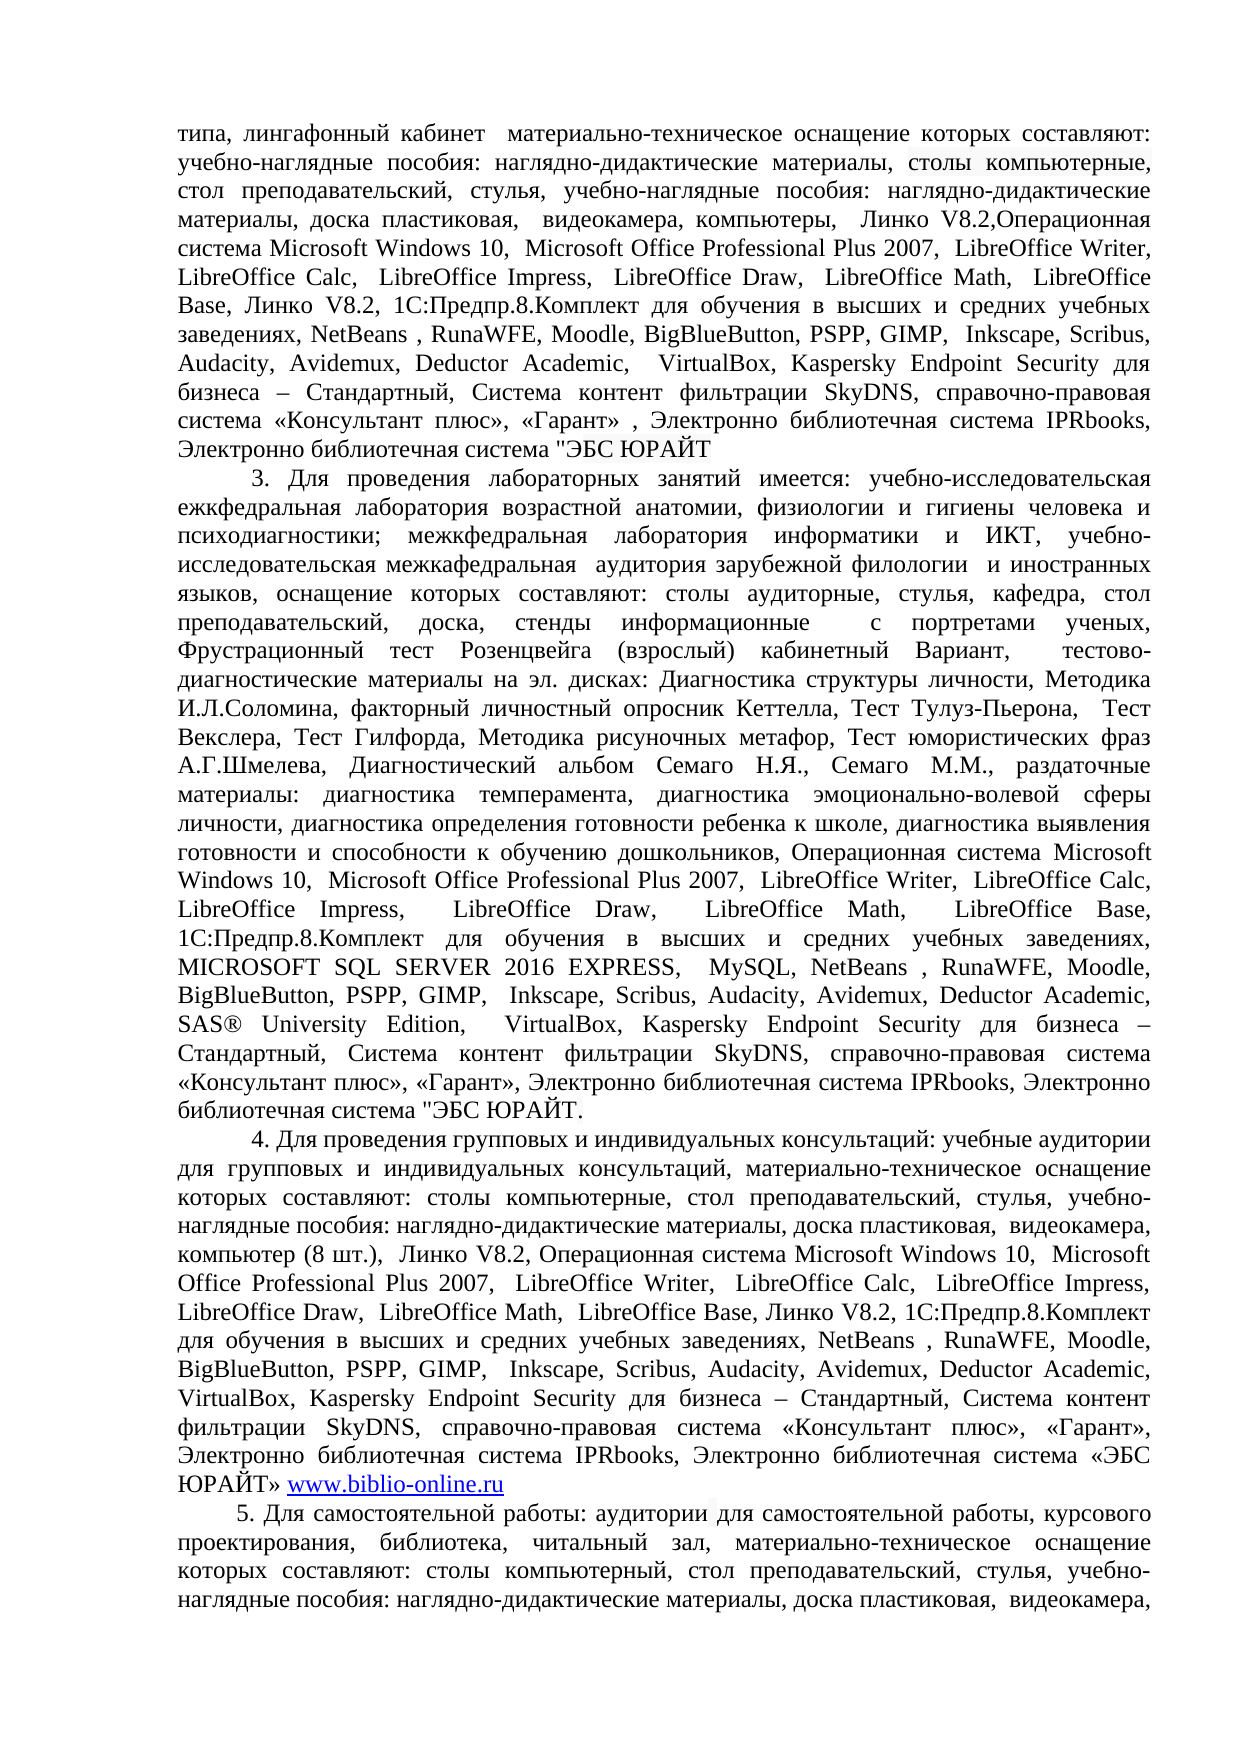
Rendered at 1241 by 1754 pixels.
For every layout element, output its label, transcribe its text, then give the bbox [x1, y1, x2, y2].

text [177, 118, 1152, 463]
text 4. Для проведения групповых и индивидуальных консультаций: учебные аудитории для групповых и индивидуальных консультаций, материально-техническое оснащение которых составляют: столы компьютерные, стол преподавательский, стулья, учебно-наглядные пособия: наглядно-дидактические материалы, доска пластиковая, видеокамера, [177, 1124, 1152, 1239]
text 3. Для проведения лабораторных занятий имеется: учебно-исследовательская ежкфедральная лаборатория возрастной анатомии, физиологии и гигиены человека и психодиагностики; межкфедральная лаборатория информатики и ИКТ, учебно-исследовательская межкафедральная аудитория зарубежной филологии и иностранных языков, оснащение которых составляют: столы аудиторные, стулья, кафедра, стол преподавательский, доска, стенды информационные с портретами ученых, Фрустрационный тест Розенцвейга (взрослый) кабинетный Вариант, тестово-диагностические материалы на эл. дисках: Диагностика структуры личности, Методика И.Л.Соломина, факторный личностный опросник Кеттелла, Тест Тулуз-Пьерона, Тест Векслера, Тест Гилфорда, Методика рисуночных метафор, Тест юмористических фраз А.Г.Шмелева, Диагностический альбом Семаго Н.Я., Семаго М.М., раздаточные материалы: диагностика темперамента, диагностика эмоционально-волевой сферы личности, диагностика определения готовности ребенка к школе, диагностика выявления готовности и способности к обучению дошкольников, Операционная система Microsoft Windows 10, Microsoft Office Professional Plus 2007, LibreOffice Writer, LibreOffice Calc, LibreOffice Impress, LibreOffice Draw, LibreOffice Math, LibreOffice Base, 1С:Предпр.8.Комплект для обучения в высших и средних учебных заведениях, MICROSOFT SQL SERVER 2016 EXPRESS, MySQL, NetBeans , RunaWFE, Moodle, BigBlueButton, PSPP, GIMP, Inkscape, Scribus, Audacity, Avidemux, Deductor Academic, SAS® University Edition, VirtualBox, Kaspersky Endpoint Security для бизнеса – Стандартный, Система контент фильтрации SkyDNS, справочно-правовая система «Консультант плюс», «Гарант», Электронно библиотечная система IPRbooks, Электронно библиотечная система "ЭБС ЮРАЙТ. [177, 463, 1152, 1124]
text 5. Для самостоятельной работы: аудитории для самостоятельной работы, курсового проектирования, библиотека, читальный зал, материально-техническое оснащение которых составляют: столы компьютерный, стол преподавательский, стулья, учебно-наглядные пособия: наглядно-дидактические материалы, доска пластиковая, видеокамера, [177, 1498, 1152, 1613]
